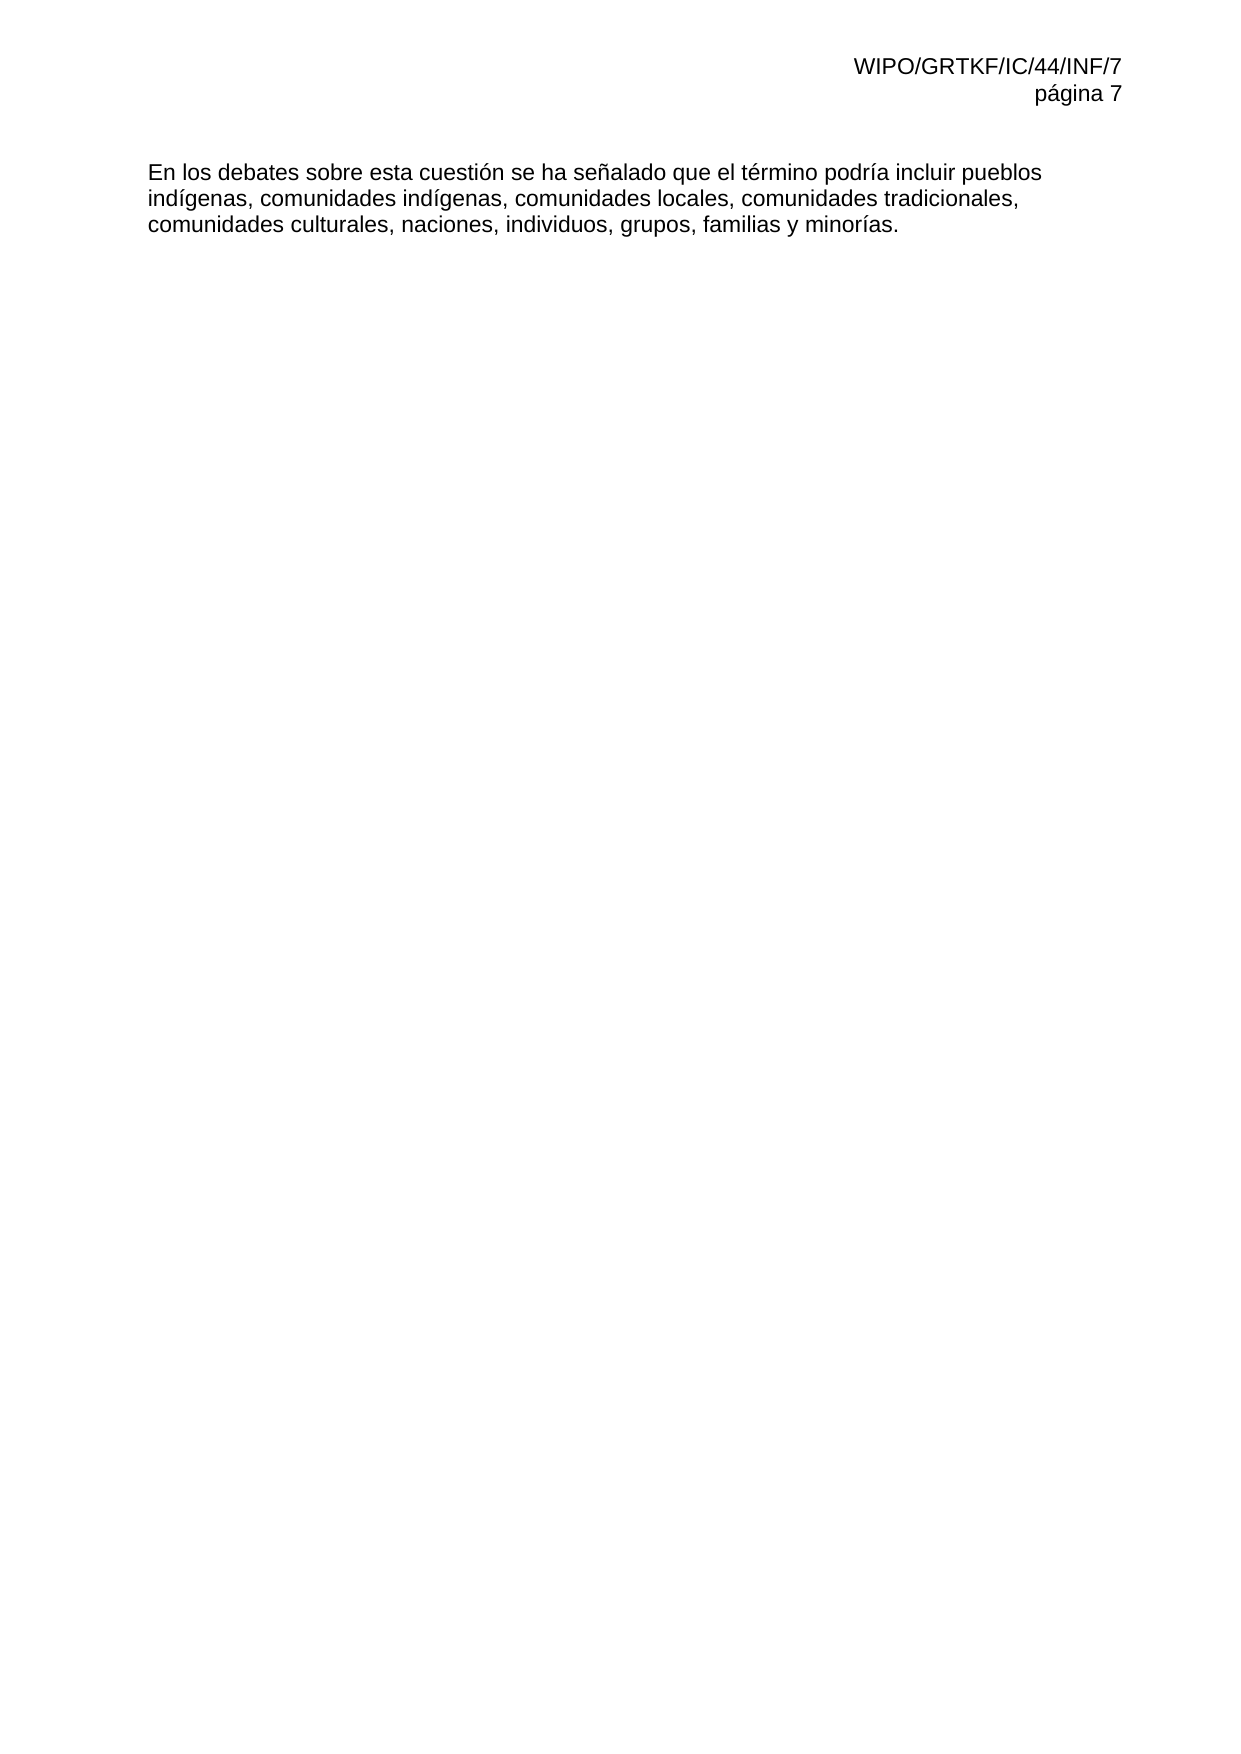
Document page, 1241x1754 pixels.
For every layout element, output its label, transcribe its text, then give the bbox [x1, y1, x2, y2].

text En los debates sobre esta cuestión se ha señalado que el término podría incluir pueblos indígenas, comunidades indígenas, comunidades locales, comunidades tradicionales, comunidades culturales, naciones, individuos, grupos, familias y minorías. [148, 158, 1122, 238]
